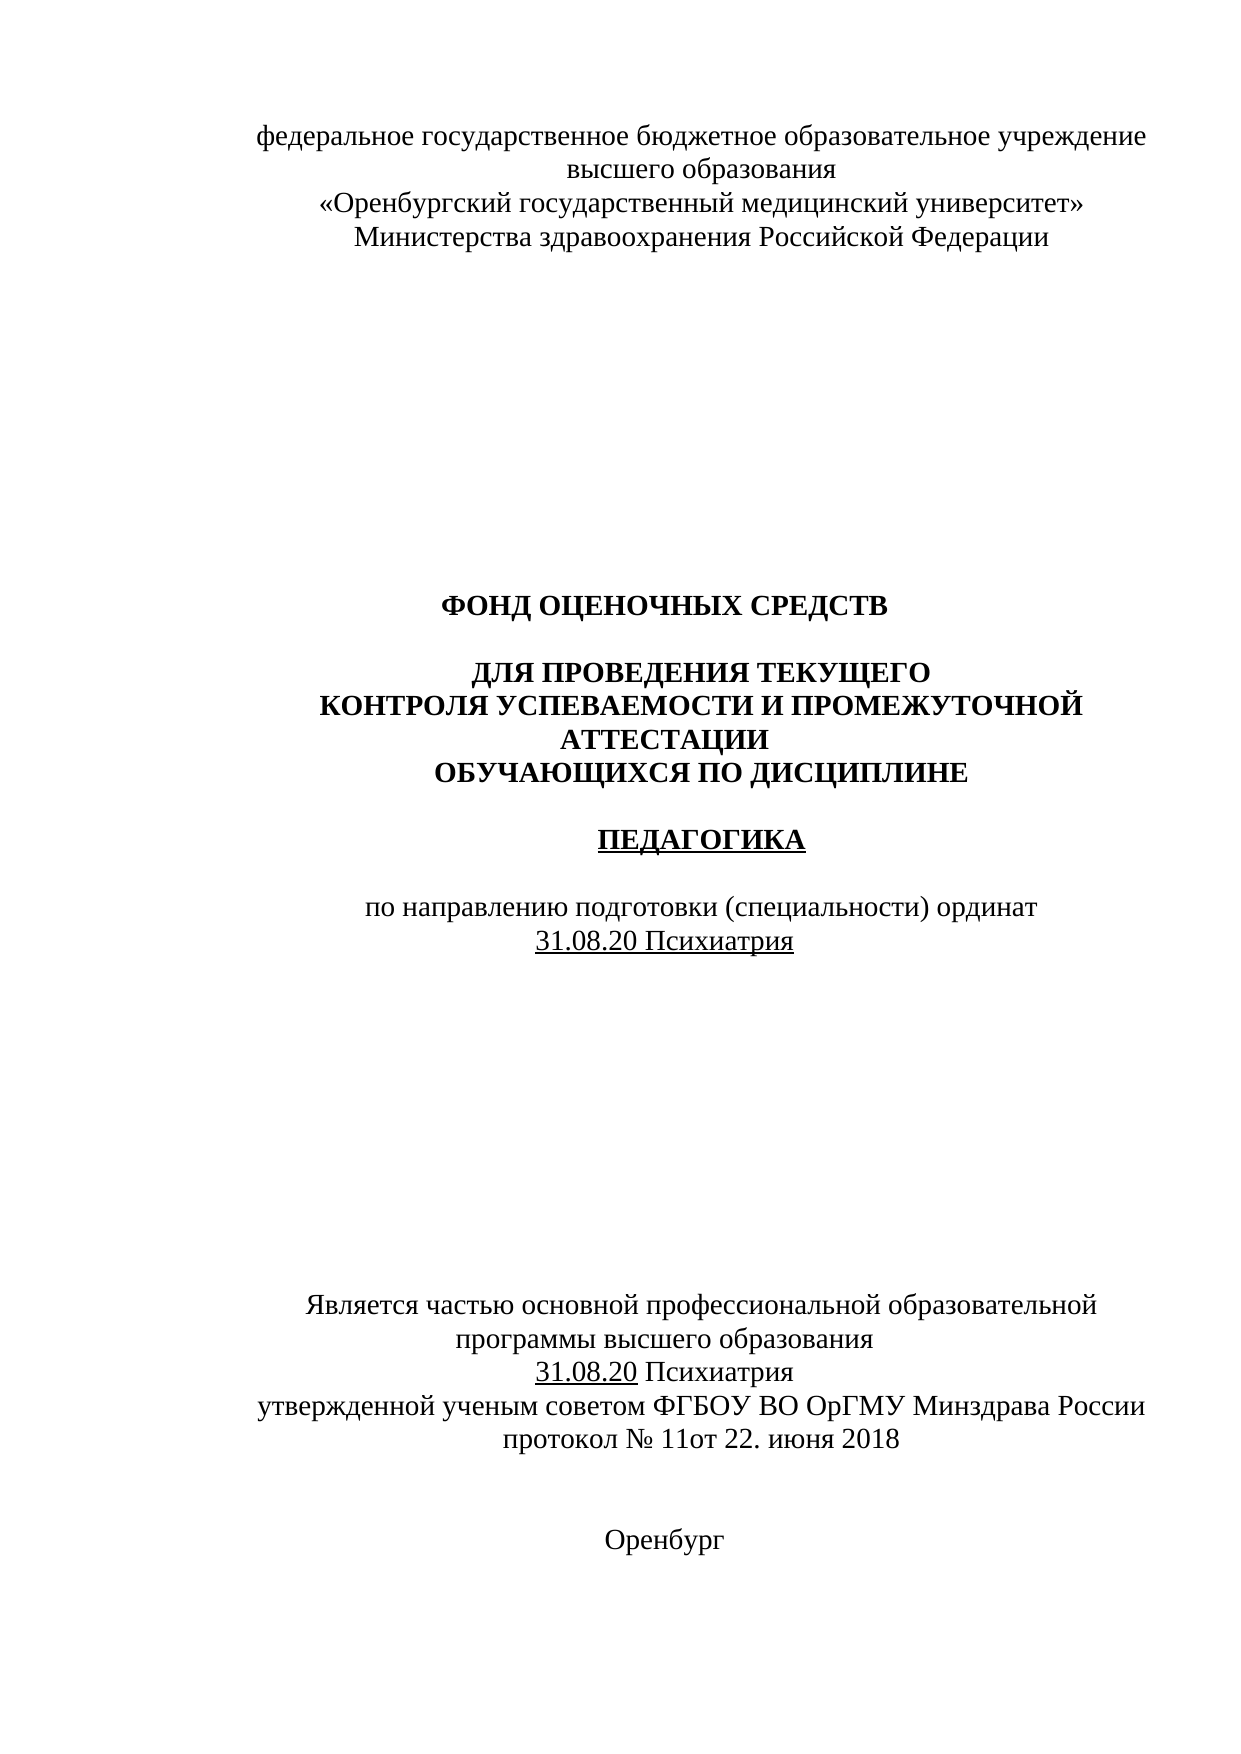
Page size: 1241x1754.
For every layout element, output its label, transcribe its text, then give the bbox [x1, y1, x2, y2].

text ФОНД ОЦЕНОЧНЫХ СРЕДСТВ [177, 588, 1152, 621]
text 31.08.20 Психиатрия [177, 1354, 1152, 1388]
text «Оренбургский государственный медицинский университет» [177, 185, 1152, 219]
text Министерства здравоохранения Российской Федерации [177, 219, 1152, 252]
text 31.08.20 Психиатрия [177, 923, 1152, 957]
text утвержденной ученым советом ФГБОУ ВО ОрГМУ Минздрава России [177, 1388, 1152, 1421]
text Является частью основной профессиональной образовательной программы высшего образования [177, 1287, 1152, 1354]
list Оренбург [177, 1522, 1152, 1556]
text высшего образования [177, 152, 1152, 185]
text ДЛЯ ПРОВЕДЕНИЯ ТЕКУЩЕГО [177, 655, 1152, 688]
text протокол № 11от 22. июня 2018 [177, 1421, 1152, 1455]
text КОНТРОЛЯ УСПЕВАЕМОСТИ И ПРОМЕЖУТОЧНОЙ АТТЕСТАЦИИ [177, 688, 1152, 755]
text ОБУЧАЮЩИХСЯ ПО ДИСЦИПЛИНЕ [177, 755, 1152, 789]
text ПЕДАГОГИКА [177, 822, 1152, 856]
text по направлению подготовки (специальности) ординат [177, 889, 1152, 923]
text федеральное государственное бюджетное образовательное учреждение [177, 118, 1152, 152]
